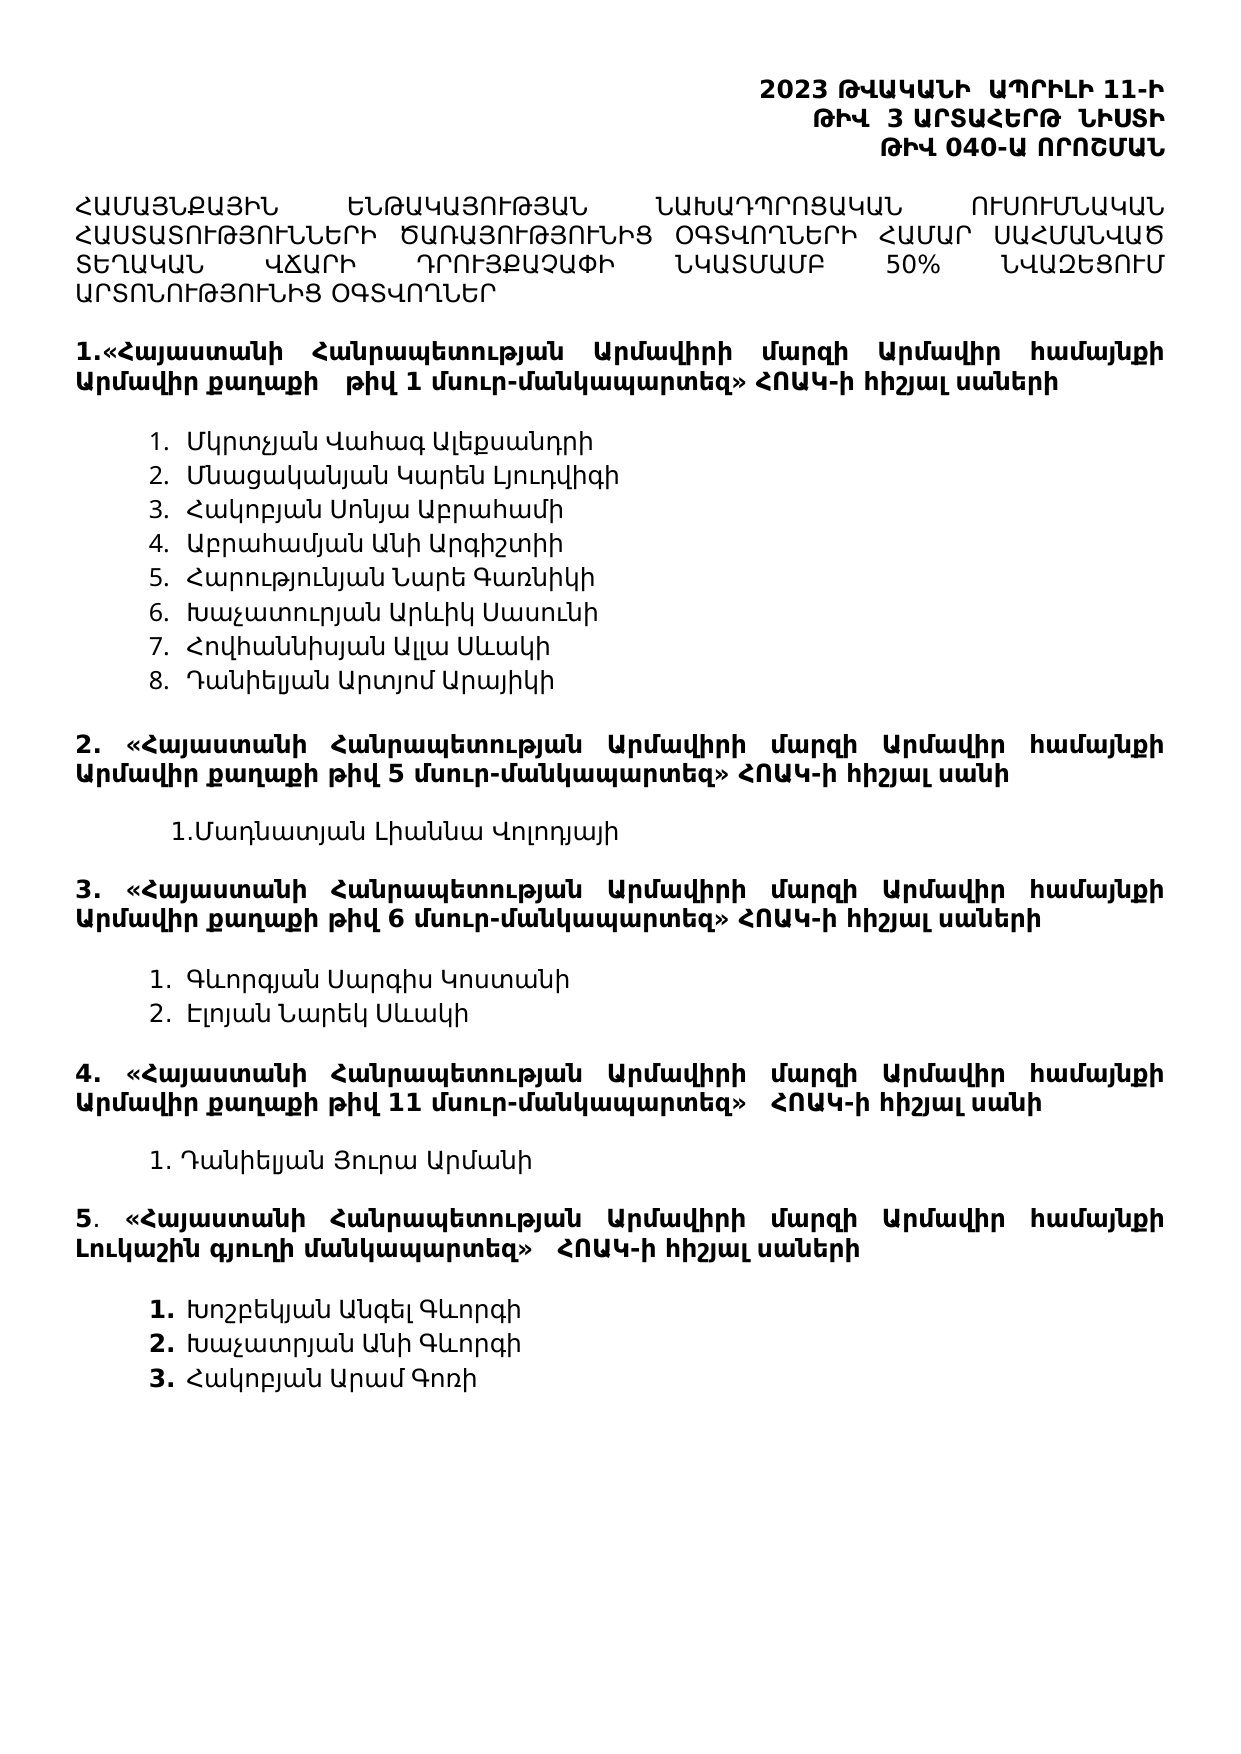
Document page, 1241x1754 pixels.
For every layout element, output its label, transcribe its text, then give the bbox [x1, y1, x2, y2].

text 1.«Հայաստանի Հանրապետության Արմավիրի մարզի Արմավիր համայնքի Արմավիր քաղաքի թիվ 1 մսուր-մանկապարտեզ» ՀՈԱԿ-ի հիշյալ սաների [75, 337, 1165, 396]
text 5. «Հայաստանի Հանրապետության Արմավիրի մարզի Արմավիր համայնքի Լուկաշին գյուղի մանկապարտեզ» ՀՈԱԿ-ի հիշյալ սաների [75, 1204, 1165, 1263]
text 4. «Հայաստանի Հանրապետության Արմավիրի մարզի Արմավիր համայնքի Արմավիր քաղաքի թիվ 11 մսուր-մանկապարտեզ» ՀՈԱԿ-ի հիշյալ սանի [75, 1059, 1165, 1117]
list Խաչատուրյան Արևիկ Սասունի [149, 594, 1165, 628]
list Հակոբյան Արամ Գոռի [148, 1360, 1165, 1394]
text ԹԻՎ 3 ԱՐՏԱՀԵՐԹ ՆԻՍՏԻ [75, 104, 1165, 133]
list Գևորգյան Սարգիս Կոստանի [149, 961, 1165, 996]
list Դանիելյան Արտյոմ Արայիկի [149, 662, 1165, 696]
text 2023 ԹՎԱԿԱՆԻ ԱՊՐԻԼԻ 11-Ի [75, 75, 1165, 104]
list Խոշբեկյան Անգել Գևորգի [148, 1292, 1165, 1326]
list Մնացականյան Կարեն Լյուդվիգի [149, 458, 1165, 492]
list Համայնքային ենթակայության նախադպրոցական Ուսումնական հաստատությունների ծառայությունից օգտվողների համար Սահմանված տեղական վճարի դրույքաչափի նկատմամբ 50% Նվազեցում արտոնությունԻՑ ՕԳՏՎՈՂՆեր [75, 192, 1165, 308]
list Էլոյան Նարեկ Սևակի [149, 996, 1165, 1029]
list Հարությունյան Նարե Գառնիկի [149, 560, 1165, 594]
list Մկրտչյան Վահագ Ալեքսանդրի [149, 424, 1165, 458]
text 1. Դանիելյան Յուրա Արմանի [75, 1146, 1165, 1175]
text ԹԻՎ 040-Ա ՈՐՈՇՄԱՆ [75, 133, 1165, 162]
list Աբրահամյան Անի Արգիշտիի [149, 526, 1165, 560]
list Հակոբյան Սոնյա Աբրահամի [149, 492, 1165, 526]
text 3. «Հայաստանի Հանրապետության Արմավիրի մարզի Արմավիր համայնքի Արմավիր քաղաքի թիվ 6 մսուր-մանկապարտեզ» ՀՈԱԿ-ի հիշյալ սաների [75, 875, 1165, 933]
text 1.Մադնատյան Լիաննա Վոլոդյայի [75, 817, 1165, 846]
text 2. «Հայաստանի Հանրապետության Արմավիրի մարզի Արմավիր համայնքի Արմավիր քաղաքի թիվ 5 մսուր-մանկապարտեզ» ՀՈԱԿ-ի հիշյալ սանի [75, 730, 1165, 789]
list Խաչատրյան Անի Գևորգի [148, 1326, 1165, 1360]
list Հովհաննիսյան Ալլա Սևակի [149, 628, 1165, 662]
